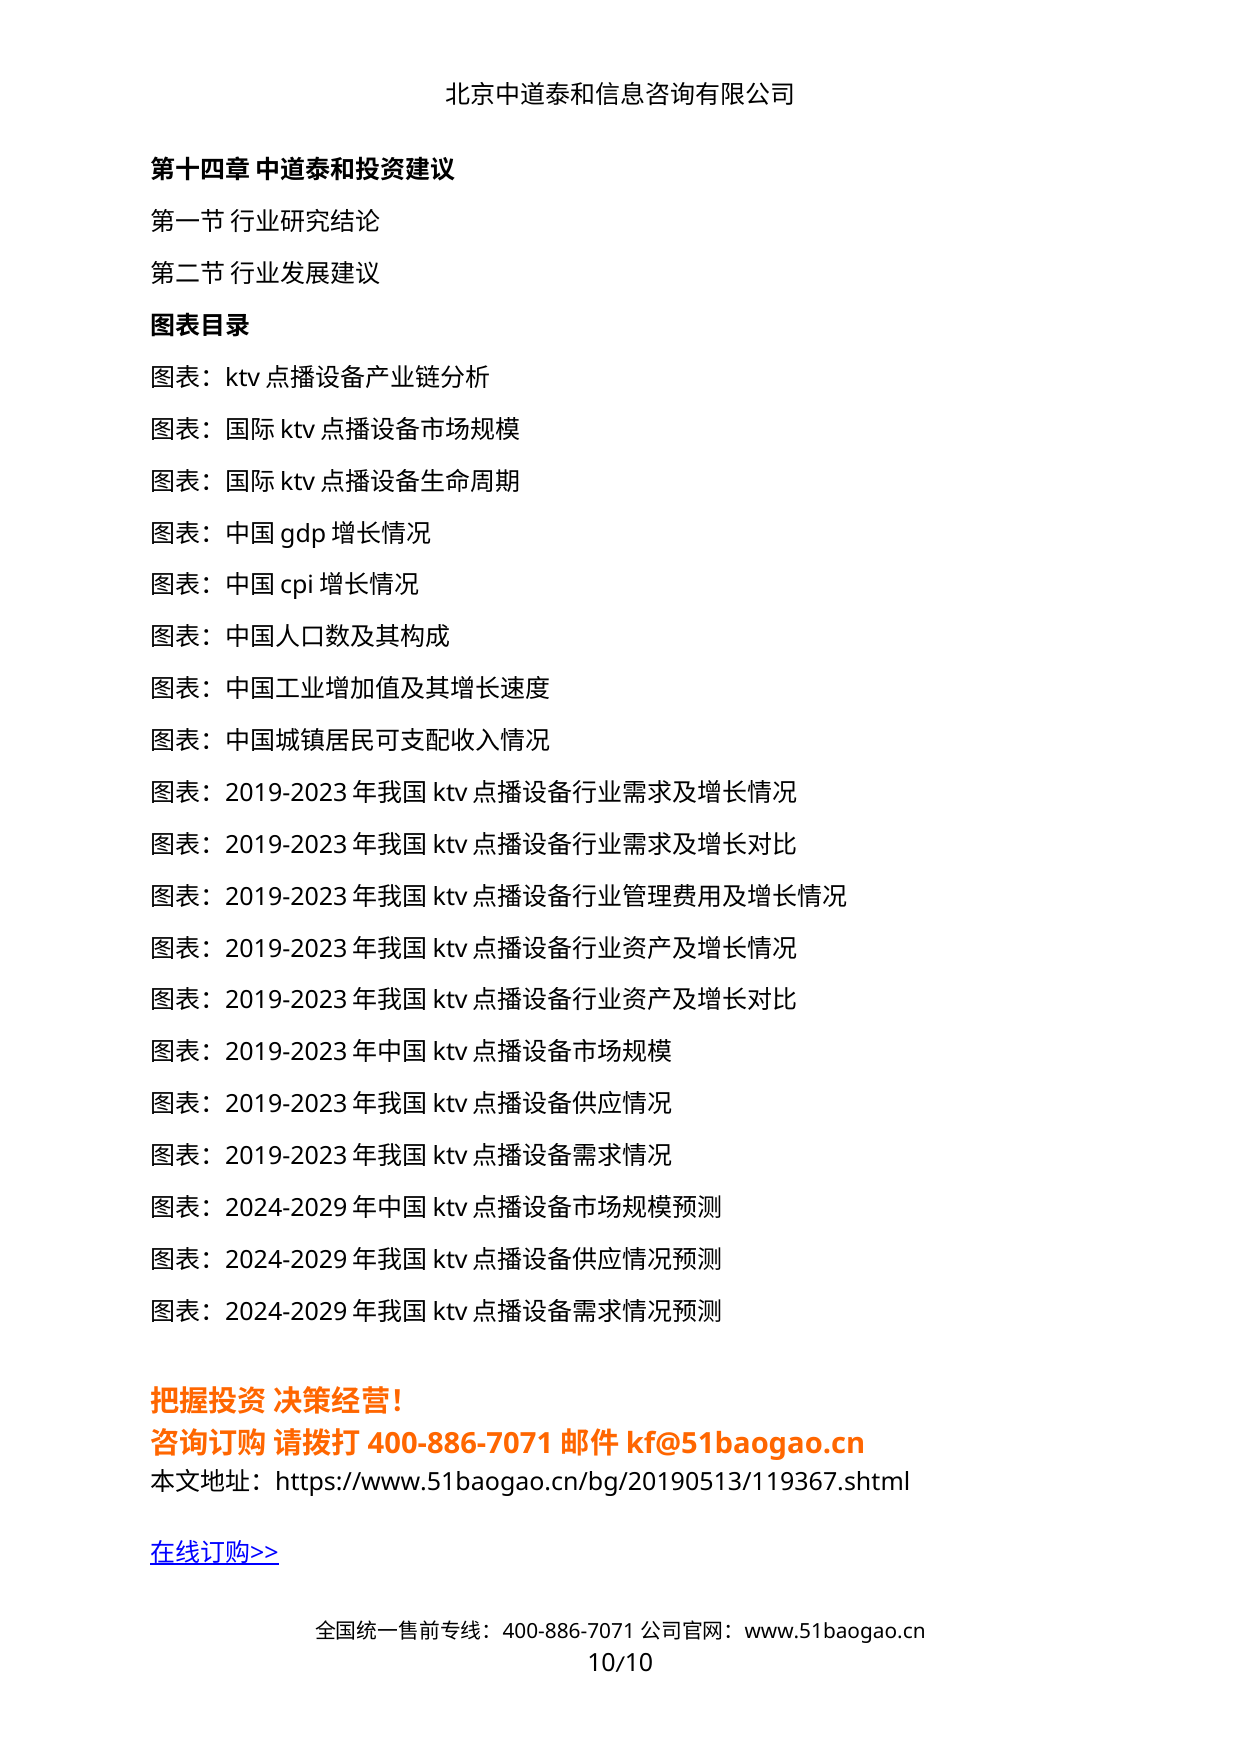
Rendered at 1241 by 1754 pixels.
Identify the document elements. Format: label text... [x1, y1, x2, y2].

text 图表目录 [150, 306, 1090, 342]
text 图表：2019-2023年我国ktv点播设备行业管理费用及增长情况 [150, 876, 1090, 912]
text 在线订购>> [150, 1498, 1090, 1568]
text 图表：中国gdp增长情况 [150, 513, 1090, 549]
text 图表：2024-2029年中国ktv点播设备市场规模预测 [150, 1187, 1090, 1224]
text 第一节 行业研究结论 [150, 202, 1090, 238]
text 图表：2019-2023年我国ktv点播设备行业需求及增长情况 [150, 772, 1090, 809]
text 图表：ktv点播设备产业链分析 [150, 357, 1090, 394]
text 第十四章 中道泰和投资建议 [150, 150, 1090, 186]
text 图表：2019-2023年我国ktv点播设备供应情况 [150, 1084, 1090, 1120]
text 图表：2024-2029年我国ktv点播设备需求情况预测 [150, 1291, 1090, 1327]
text 图表：中国工业增加值及其增长速度 [150, 669, 1090, 705]
text 图表：2019-2023年中国ktv点播设备市场规模 [150, 1032, 1090, 1068]
text 图表：2019-2023年我国ktv点播设备需求情况 [150, 1136, 1090, 1172]
text 图表：中国cpi增长情况 [150, 565, 1090, 601]
text 图表：2019-2023年我国ktv点播设备行业需求及增长对比 [150, 824, 1090, 861]
text 图表：2024-2029年我国ktv点播设备供应情况预测 [150, 1239, 1090, 1276]
text 把握投资 决策经营！咨询订购 请拨打 400-886-7071 邮件 kf@51baogao.cn本文地址：https://www.51baogao.cn/bg/20190513/119367.shtml [150, 1343, 1090, 1498]
text 图表：2019-2023年我国ktv点播设备行业资产及增长情况 [150, 928, 1090, 964]
text 图表：2019-2023年我国ktv点播设备行业资产及增长对比 [150, 980, 1090, 1016]
text 图表：国际ktv点播设备生命周期 [150, 461, 1090, 497]
text 图表：中国城镇居民可支配收入情况 [150, 721, 1090, 757]
text 图表：中国人口数及其构成 [150, 617, 1090, 653]
text 第二节 行业发展建议 [150, 254, 1090, 290]
text 图表：国际ktv点播设备市场规模 [150, 409, 1090, 446]
